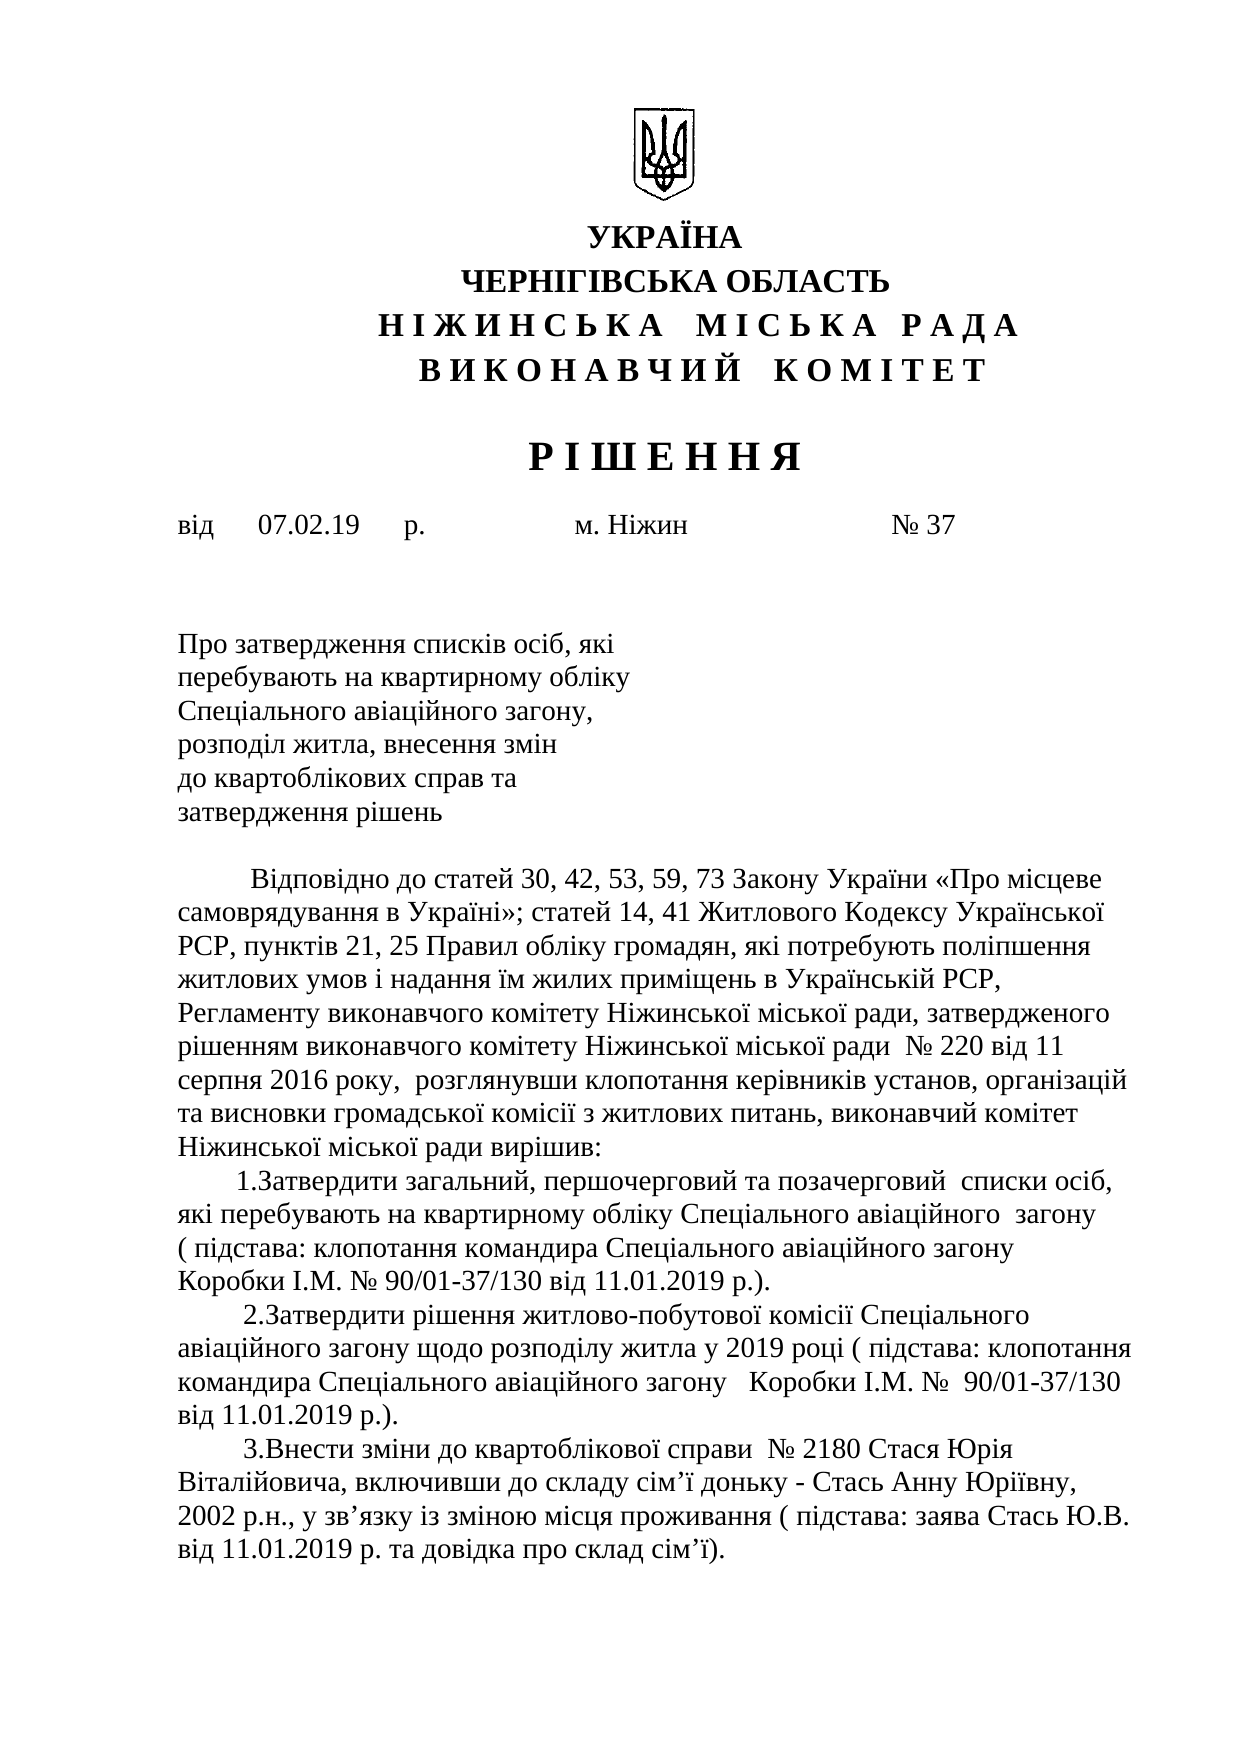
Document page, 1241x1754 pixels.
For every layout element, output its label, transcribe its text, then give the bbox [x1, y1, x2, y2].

text від 07.02.19 р. м. Ніжин № 37 [177, 507, 1152, 541]
text 2.Затвердити рішення житлово-побутової комісії Спеціального авіаційного загону щодо розподілу житла у 2019 році ( підстава: клопотання командира Спеціального авіаційного загону Коробки І.М. № 90/01-37/130 від 11.01.2019 р.). [177, 1297, 1152, 1431]
text перебувають на квартирному обліку [177, 659, 1152, 693]
text до квартоблікових справ та [177, 760, 1152, 794]
text Спеціального авіаційного загону, [177, 693, 1152, 727]
text затвердження рішень [177, 794, 1152, 827]
text Відповідно до статей 30, 42, 53, 59, 73 Закону України «Про місцеве самоврядування в Україні»; статей 14, 41 Житлового Кодексу Української РСР, пунктів 21, 25 Правил обліку громадян, які потребують поліпшення житлових умов і надання їм жилих приміщень в Українській РСР, Регламенту виконавчого комітету Ніжинської міської ради, затвердженого рішенням виконавчого комітету Ніжинської міської ради № 220 від 11 серпня 2016 року, розглянувши клопотання керівників установ, організацій та висновки громадської комісії з житлових питань, виконавчий комітет Ніжинської міської ради вирішив: [177, 861, 1152, 1163]
text УКРАЇНА [177, 218, 1152, 256]
picture [633, 108, 695, 201]
text Н І Ж И Н С Ь К А М І С Ь К А Р А Д А [177, 306, 1152, 344]
text Р І Ш Е Н Н Я [177, 431, 1152, 479]
text Про затвердження списків осіб, які [177, 626, 1152, 659]
text розподіл житла, внесення змін [177, 727, 1152, 760]
text 1.Затвердити загальний, першочерговий та позачерговий списки осіб, які перебувають на квартирному обліку Спеціального авіаційного загону ( підстава: клопотання командира Спеціального авіаційного загону Коробки І.М. № 90/01-37/130 від 11.01.2019 р.). [177, 1163, 1152, 1297]
subtitle В И К О Н А В Ч И Й К О М І Т Е Т [177, 350, 1152, 388]
text ЧЕРНІГІВСЬКА ОБЛАСТЬ [177, 262, 1152, 300]
text 3.Внести зміни до квартоблікової справи № 2180 Стася Юрія Віталійовича, включивши до складу сім’ї доньку - Стась Анну Юріївну, 2002 р.н., у зв’язку із зміною місця проживання ( підстава: заява Стась Ю.В. від 11.01.2019 р. та довідка про склад сім’ї). [177, 1431, 1152, 1565]
